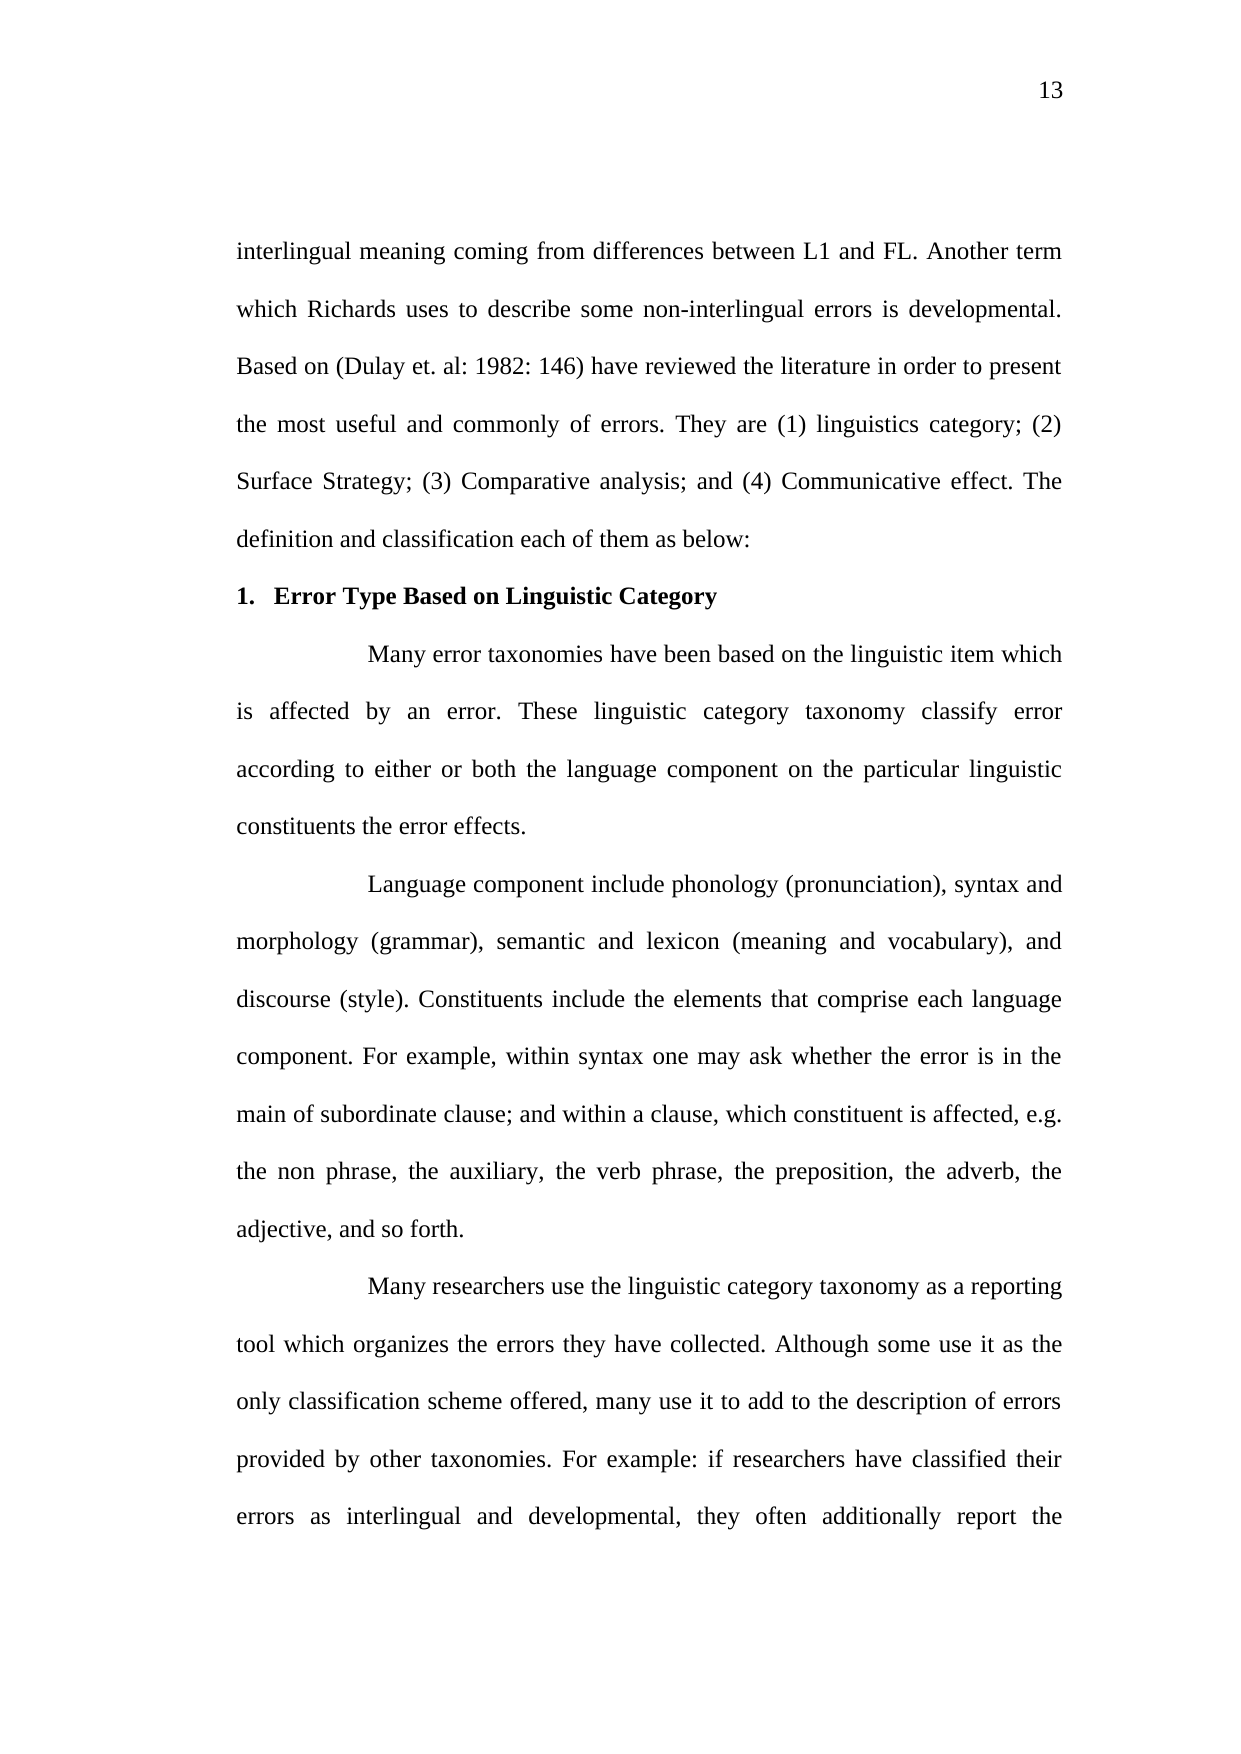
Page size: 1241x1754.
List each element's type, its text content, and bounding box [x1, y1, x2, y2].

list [236, 1271, 1063, 1530]
list Error Type Based on Linguistic Category [236, 581, 1063, 610]
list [236, 236, 1063, 552]
list Many error taxonomies have been based on the linguistic item which is affected by an error. These linguistic category taxonomy classify error according to either or both the language component on the particular linguistic constituents the error effects. [236, 639, 1063, 840]
list Language component include phonology (pronunciation), syntax and morphology (grammar), semantic and lexicon (meaning and vocabulary), and discourse (style). Constituents include the elements that comprise each language component. For example, within syntax one may ask whether the error is in the main of subordinate clause; and within a clause, which constituent is affected, e.g. the non phrase, the auxiliary, the verb phrase, the preposition, the adverb, the adjective, and so forth. [236, 869, 1063, 1242]
